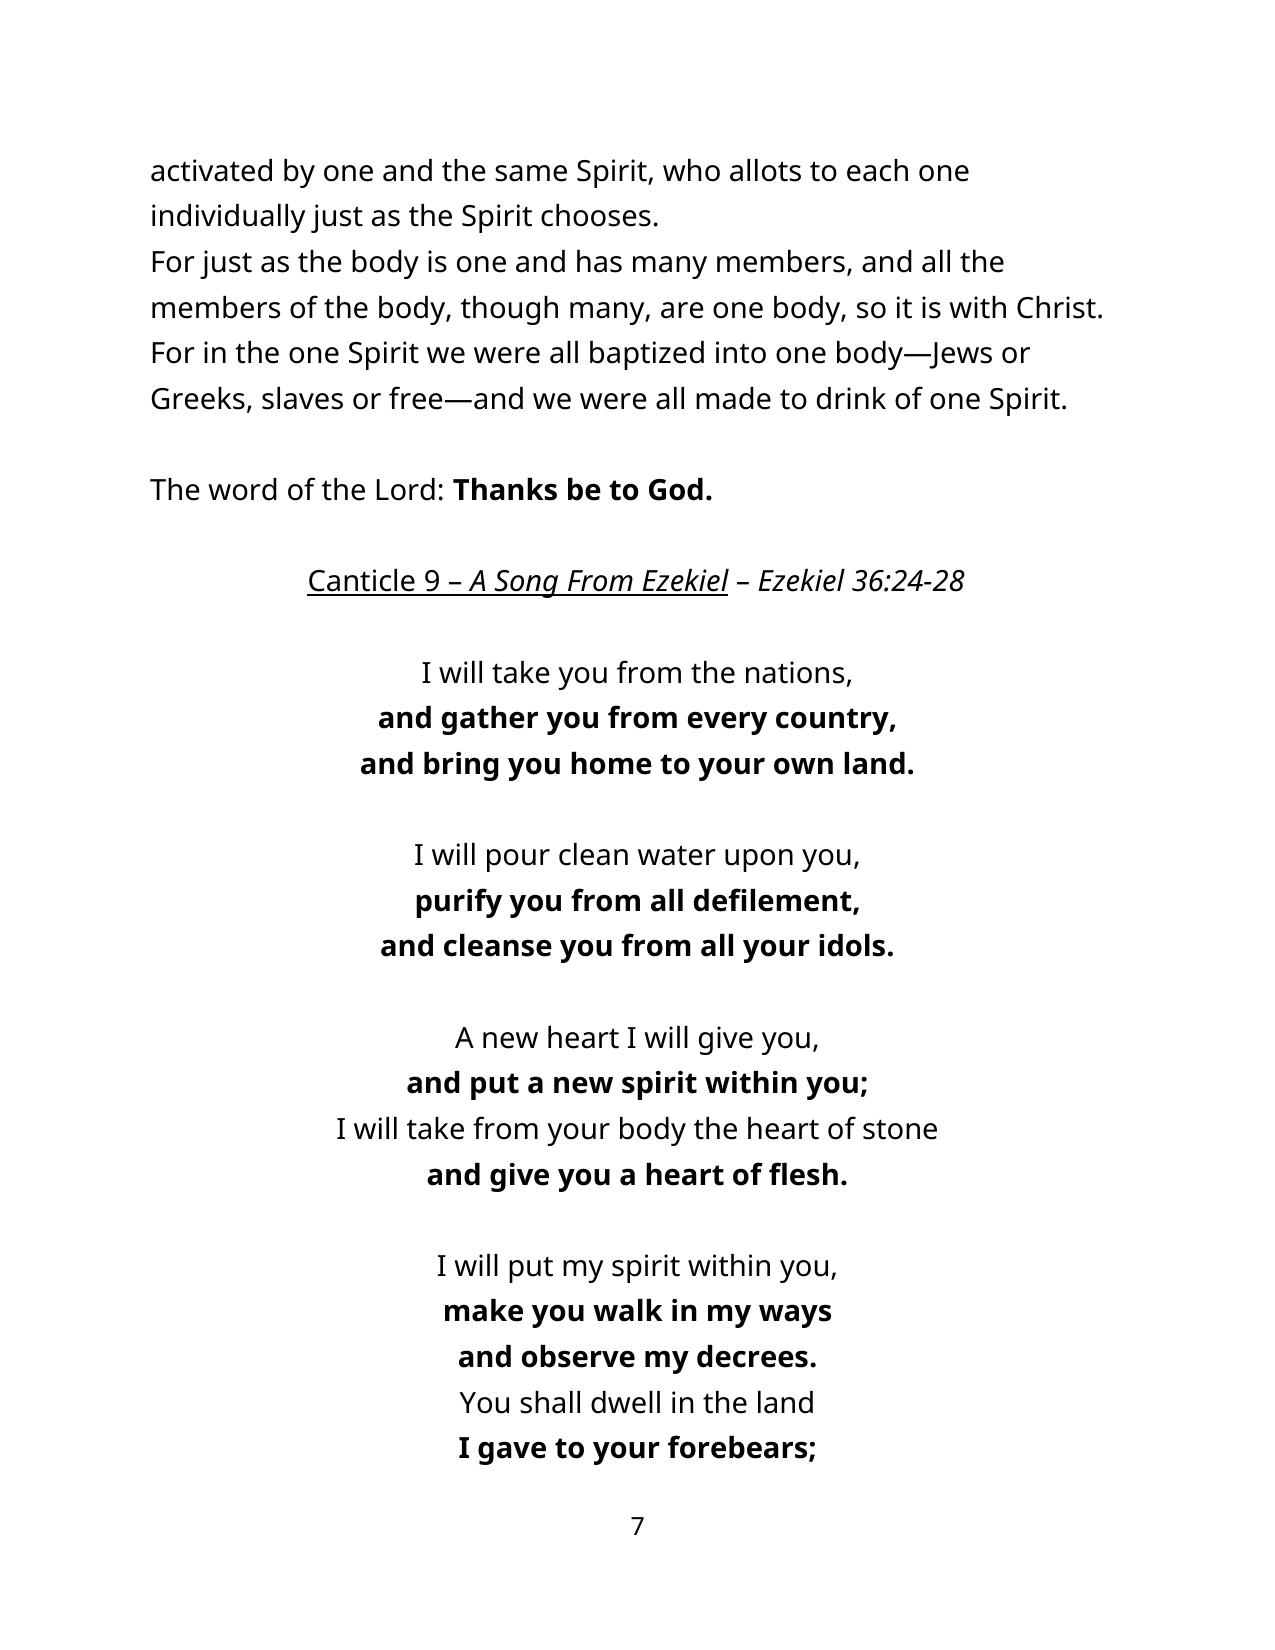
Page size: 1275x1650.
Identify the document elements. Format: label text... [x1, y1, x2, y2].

text You shall dwell in the land [150, 1382, 1125, 1422]
text The word of the Lord: Thanks be to God. [150, 469, 1125, 509]
text and bring you home to your own land. [150, 743, 1125, 783]
text make you walk in my ways [150, 1291, 1125, 1330]
text and cleanse you from all your idols. [150, 926, 1125, 965]
text and put a new spirit within you; [150, 1062, 1125, 1102]
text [150, 150, 1125, 235]
text I gave to your forebears; [150, 1427, 1125, 1467]
text A new heart I will give you, [150, 1017, 1125, 1057]
text I will put my spirit within you, [150, 1245, 1125, 1285]
text and observe my decrees. [150, 1336, 1125, 1376]
text For just as the body is one and has many members, and all the members of the body, though many, are one body, so it is with Christ. For in the one Spirit we were all baptized into one body—Jews or Greeks, slaves or free—and we were all made to drink of one Spirit. [150, 241, 1125, 418]
text I will pour clean water upon you, [150, 834, 1125, 874]
text Canticle 9 – A Song From Ezekiel – Ezekiel 36:24-28 [150, 561, 1125, 600]
text purify you from all defilement, [150, 880, 1125, 920]
text I will take you from the nations, [150, 652, 1125, 692]
text and give you a heart of flesh. [150, 1154, 1125, 1193]
text and gather you from every country, [150, 697, 1125, 737]
text I will take from your body the heart of stone [150, 1108, 1125, 1148]
